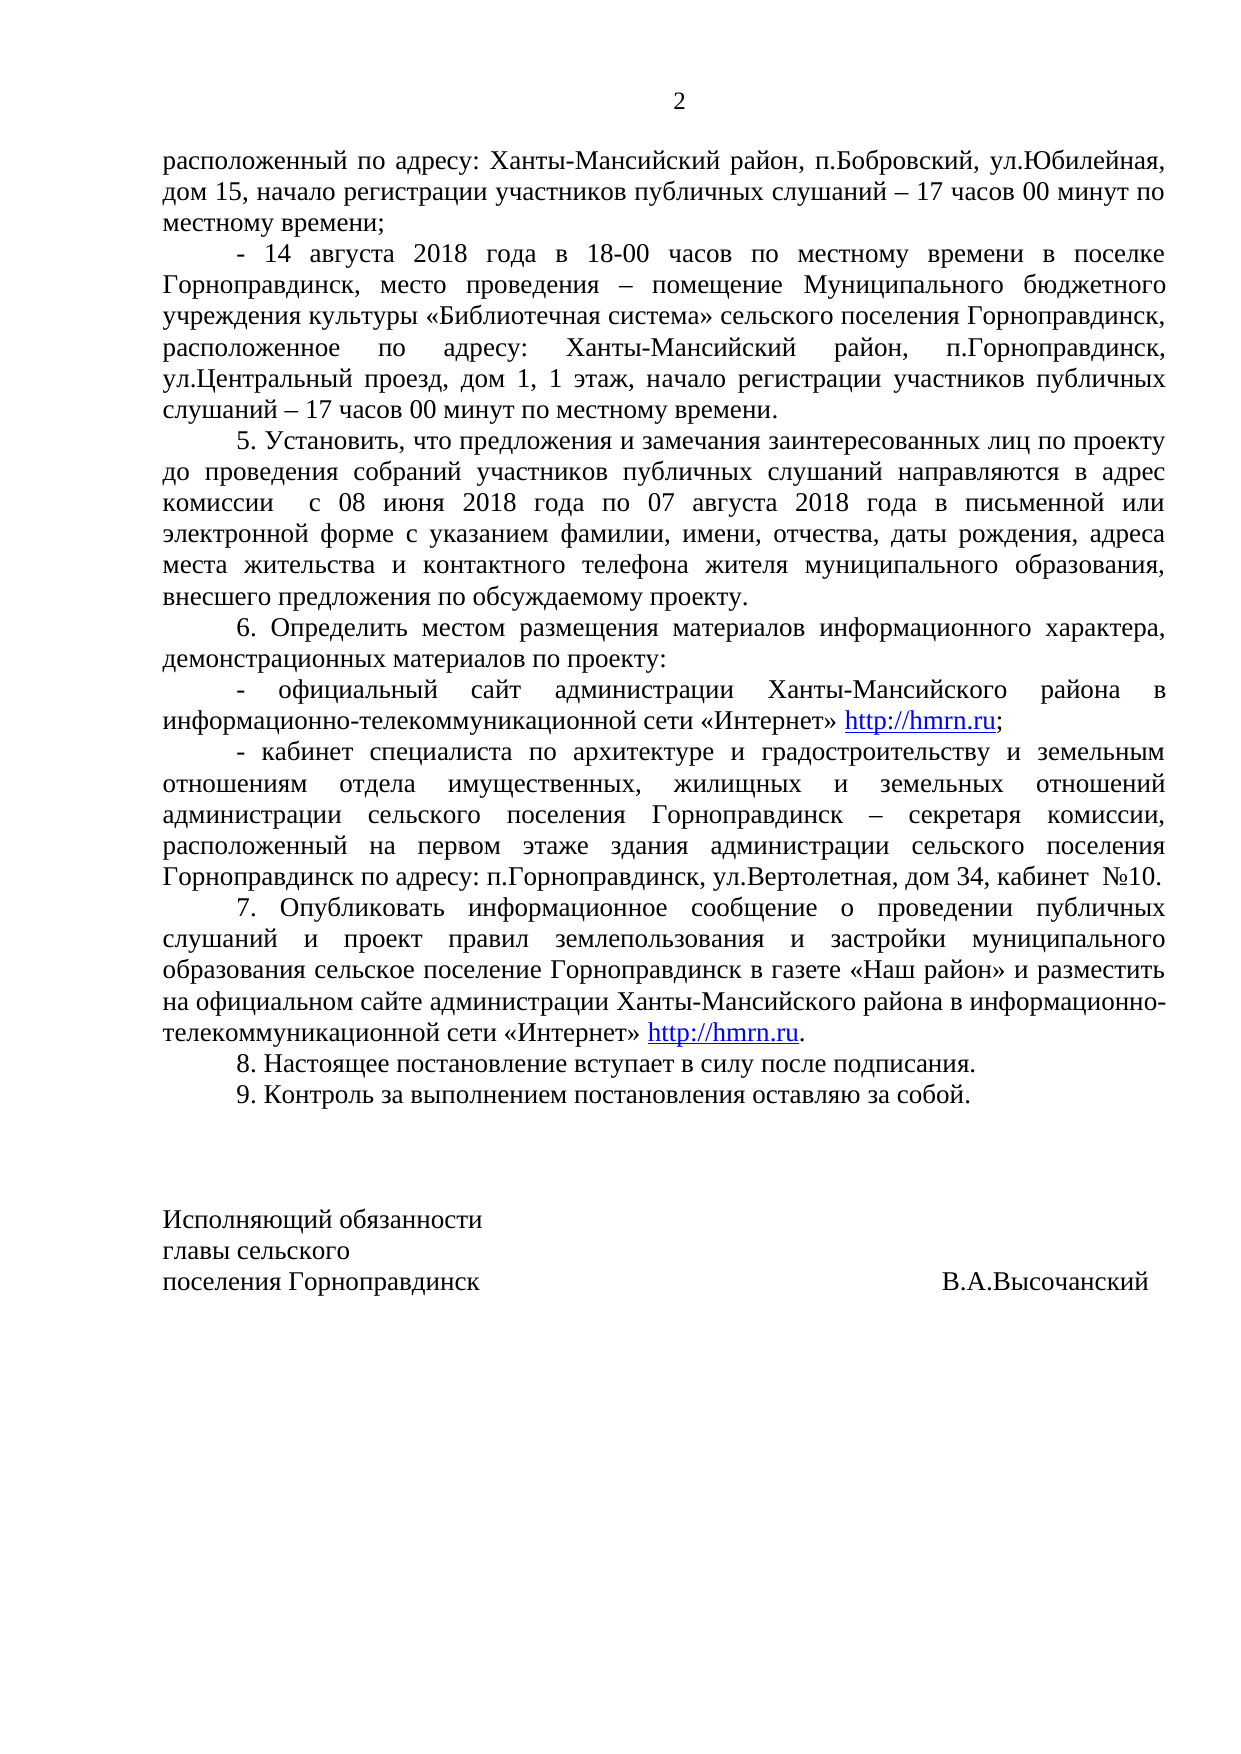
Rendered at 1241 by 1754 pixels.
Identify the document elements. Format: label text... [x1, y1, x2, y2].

text 6. Определить местом размещения материалов информационного характера, демонстрационных материалов по проекту: [162, 611, 1167, 673]
text 7. Опубликовать информационное сообщение о проведении публичных слушаний и проект правил землепользования и застройки муниципального образования сельское поселение Горноправдинск в газете «Наш район» и разместить на официальном сайте администрации Ханты-Мансийского района в информационно-телекоммуникационной сети «Интернет» http://hmrn.ru. [162, 891, 1167, 1047]
text Исполняющий обязанности [162, 1203, 1167, 1234]
text - кабинет специалиста по архитектуре и градостроительству и земельным отношениям отдела имущественных, жилищных и земельных отношений администрации сельского поселения Горноправдинск – секретаря комиссии, расположенный на первом этаже здания администрации сельского поселения Горноправдинск по адресу: п.Горноправдинск, ул.Вертолетная, дом 34, кабинет №10. [162, 736, 1167, 891]
text 8. Настоящее постановление вступает в силу после подписания. [162, 1047, 1167, 1078]
text 5. Установить, что предложения и замечания заинтересованных лиц по проекту до проведения собраний участников публичных слушаний направляются в адрес комиссии с 08 июня 2018 года по 07 августа 2018 года в письменной или электронной форме с указанием фамилии, имени, отчества, даты рождения, адреса места жительства и контактного телефона жителя муниципального образования, внесшего предложения по обсуждаемому проекту. [162, 424, 1167, 611]
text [162, 144, 1167, 237]
text - 14 августа 2018 года в 18-00 часов по местному времени в поселке Горноправдинск, место проведения – помещение Муниципального бюджетного учреждения культуры «Библиотечная система» сельского поселения Горноправдинск, расположенное по адресу: Ханты-Мансийский район, п.Горноправдинск, ул.Центральный проезд, дом 1, 1 этаж, начало регистрации участников публичных слушаний – 17 часов 00 минут по местному времени. [162, 237, 1167, 424]
text - официальный сайт администрации Ханты-Мансийского района в информационно-телекоммуникационной сети «Интернет» http://hmrn.ru; [162, 673, 1167, 736]
text главы сельского [162, 1234, 1167, 1265]
text 9. Контроль за выполнением постановления оставляю за собой. [162, 1078, 1167, 1109]
text поселения Горноправдинск В.А.Высочанский [162, 1265, 1167, 1296]
